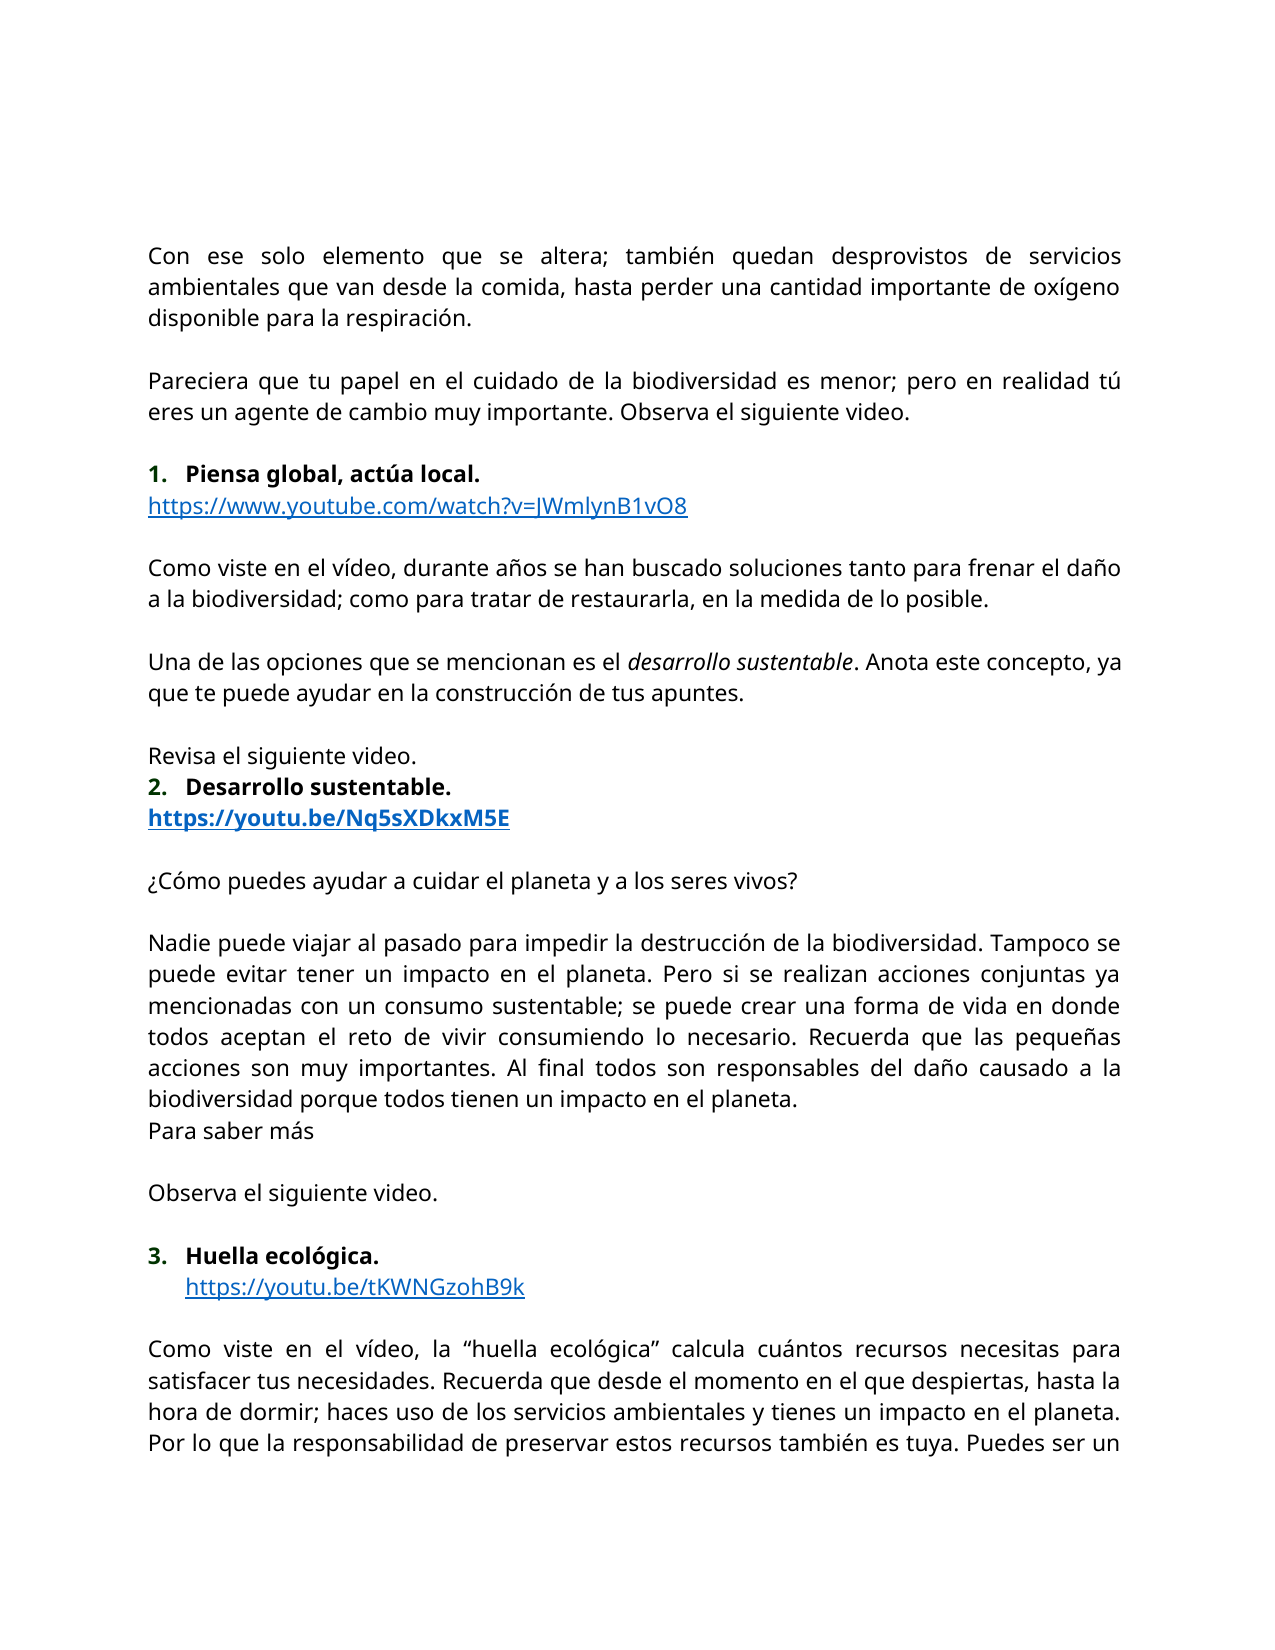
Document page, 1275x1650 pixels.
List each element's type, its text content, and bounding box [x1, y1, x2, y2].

text Con ese solo elemento que se altera; también quedan desprovistos de servicios ambientales que van desde la comida, hasta perder una cantidad importante de oxígeno disponible para la respiración. [148, 240, 1122, 333]
text Para saber más [148, 1115, 1122, 1146]
text Observa el siguiente video. [148, 1177, 1122, 1208]
list https://www.youtube.com/watch?v=JWmlynB1vO8 [148, 490, 1122, 521]
text Como viste en el vídeo, durante años se han buscado soluciones tanto para frenar el daño a la biodiversidad; como para tratar de restaurarla, en la medida de lo posible. [148, 552, 1122, 615]
text https://youtu.be/Nq5sXDkxM5E [148, 802, 1122, 833]
list Piensa global, actúa local. [148, 458, 1122, 490]
text Nadie puede viajar al pasado para impedir la destrucción de la biodiversidad. Tampoco se puede evitar tener un impacto en el planeta. Pero si se realizan acciones conjuntas ya mencionadas con un consumo sustentable; se puede crear una forma de vida en donde todos aceptan el reto de vivir consumiendo lo necesario. Recuerda que las pequeñas acciones son muy importantes. Al final todos son responsables del daño causado a la biodiversidad porque todos tienen un impacto en el planeta. [148, 927, 1122, 1115]
text ¿Cómo puedes ayudar a cuidar el planeta y a los seres vivos? [148, 865, 1122, 896]
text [148, 1333, 1122, 1458]
list Desarrollo sustentable. [148, 771, 1122, 802]
text Una de las opciones que se mencionan es el desarrollo sustentable. Anota este concepto, ya que te puede ayudar en la construcción de tus apuntes. [148, 646, 1122, 708]
list https://youtu.be/tKWNGzohB9k [185, 1271, 1122, 1302]
text Pareciera que tu papel en el cuidado de la biodiversidad es menor; pero en realidad tú eres un agente de cambio muy importante. Observa el siguiente video. [148, 365, 1122, 427]
list Huella ecológica. [148, 1240, 1122, 1271]
text Revisa el siguiente video. [148, 740, 1122, 771]
